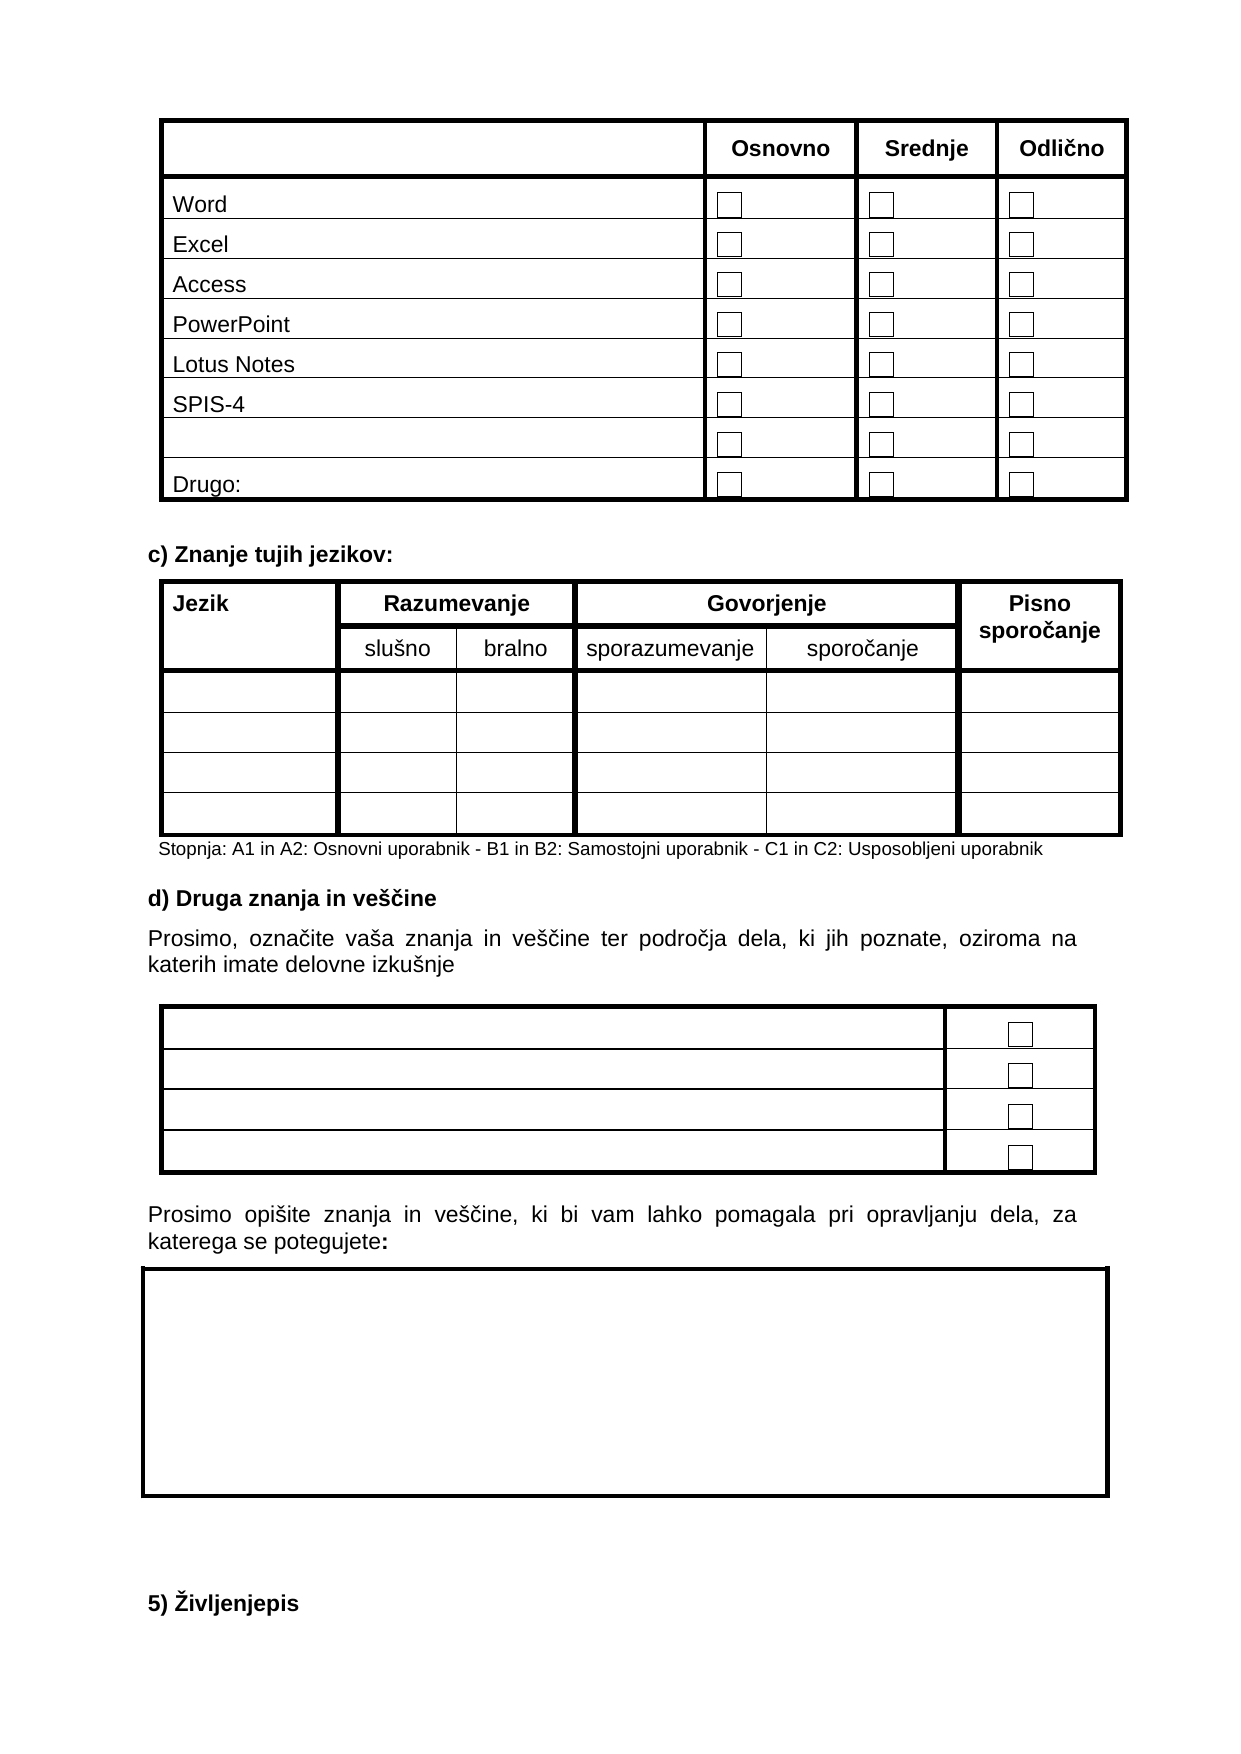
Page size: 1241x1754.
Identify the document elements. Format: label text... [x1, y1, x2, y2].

table_cell [767, 793, 955, 833]
table_cell [341, 753, 456, 792]
table_cell [707, 259, 854, 297]
table_cell [707, 418, 854, 457]
table_cell [999, 219, 1124, 258]
table_cell [999, 299, 1124, 337]
table_cell [999, 259, 1124, 297]
table_cell [962, 753, 1118, 792]
table_cell PowerPoint [164, 299, 703, 337]
table_cell [859, 299, 995, 337]
table_cell [164, 753, 335, 792]
table_cell [962, 673, 1118, 712]
table_cell [859, 219, 995, 258]
table_cell [578, 793, 766, 833]
text 5) Življenjepis [148, 1590, 1078, 1616]
table_cell [164, 1050, 943, 1088]
table_header [164, 123, 703, 174]
table_cell [341, 793, 456, 833]
table_cell [341, 673, 456, 712]
table_cell [341, 713, 456, 752]
table_cell [859, 179, 995, 218]
table_cell [999, 179, 1124, 218]
table_cell [457, 753, 572, 792]
table_cell sporočanje [767, 629, 955, 668]
table_cell Excel [164, 219, 703, 258]
table_cell [457, 713, 572, 752]
table_cell [578, 753, 766, 792]
table_cell [164, 713, 335, 752]
table_cell [859, 458, 995, 497]
table_cell [164, 1131, 943, 1170]
table_cell [947, 1049, 1093, 1088]
table_header Govorjenje [578, 584, 955, 623]
table_cell Access [164, 259, 703, 297]
table_cell [578, 713, 766, 752]
table_cell [767, 713, 955, 752]
table_cell [999, 418, 1124, 457]
table_cell [707, 219, 854, 258]
table_cell [767, 753, 955, 792]
table_cell [707, 299, 854, 337]
table_cell [164, 418, 703, 457]
table_cell [457, 673, 572, 712]
table_cell [859, 418, 995, 457]
table_cell [707, 458, 854, 497]
table_header Razumevanje [341, 584, 572, 623]
table_cell bralno [457, 629, 572, 668]
table_cell [164, 673, 335, 712]
table_cell SPIS-4 [164, 378, 703, 417]
table_cell [707, 179, 854, 218]
table_header [947, 1009, 1093, 1047]
table_cell [457, 793, 572, 833]
table_cell Word [164, 179, 703, 218]
text c) Znanje tujih jezikov: [148, 541, 1078, 567]
table_cell [164, 793, 335, 833]
table_cell [859, 259, 995, 297]
table_header Pisno sporočanje [962, 584, 1118, 668]
table_header Srednje [859, 123, 995, 174]
table_cell slušno [341, 629, 456, 668]
table_cell [999, 458, 1124, 497]
table_cell [578, 673, 766, 712]
table_cell [999, 339, 1124, 377]
text Prosimo opišite znanja in veščine, ki bi vam lahko pomagala pri opravljanju dela, za katerega se potegujete: [148, 1201, 1078, 1254]
text Stopnja: A1 in A2: Osnovni uporabnik - B1 in B2: Samostojni uporabnik - C1 in C2: Usposobljeni uporabnik [148, 837, 1078, 859]
table_cell [859, 339, 995, 377]
text d) Druga znanja in veščine [148, 885, 1078, 912]
table_header [164, 1009, 943, 1047]
table_cell sporazumevanje [578, 629, 766, 668]
table_header Osnovno [707, 123, 854, 174]
table_cell Drugo: [164, 458, 703, 497]
table_cell [707, 339, 854, 377]
text Prosimo, označite vaša znanja in veščine ter področja dela, ki jih poznate, oziroma na katerih imate delovne izkušnje [148, 925, 1078, 977]
table_cell [962, 793, 1118, 833]
table_cell [164, 1090, 943, 1129]
table_cell [947, 1130, 1093, 1170]
table_header Jezik [164, 584, 335, 668]
table_cell Lotus Notes [164, 339, 703, 377]
table_cell [767, 673, 955, 712]
table_cell [859, 378, 995, 417]
table_header Odlično [999, 123, 1124, 174]
table_cell [707, 378, 854, 417]
table_cell [947, 1089, 1093, 1129]
table_cell [999, 378, 1124, 417]
table_cell [962, 713, 1118, 752]
